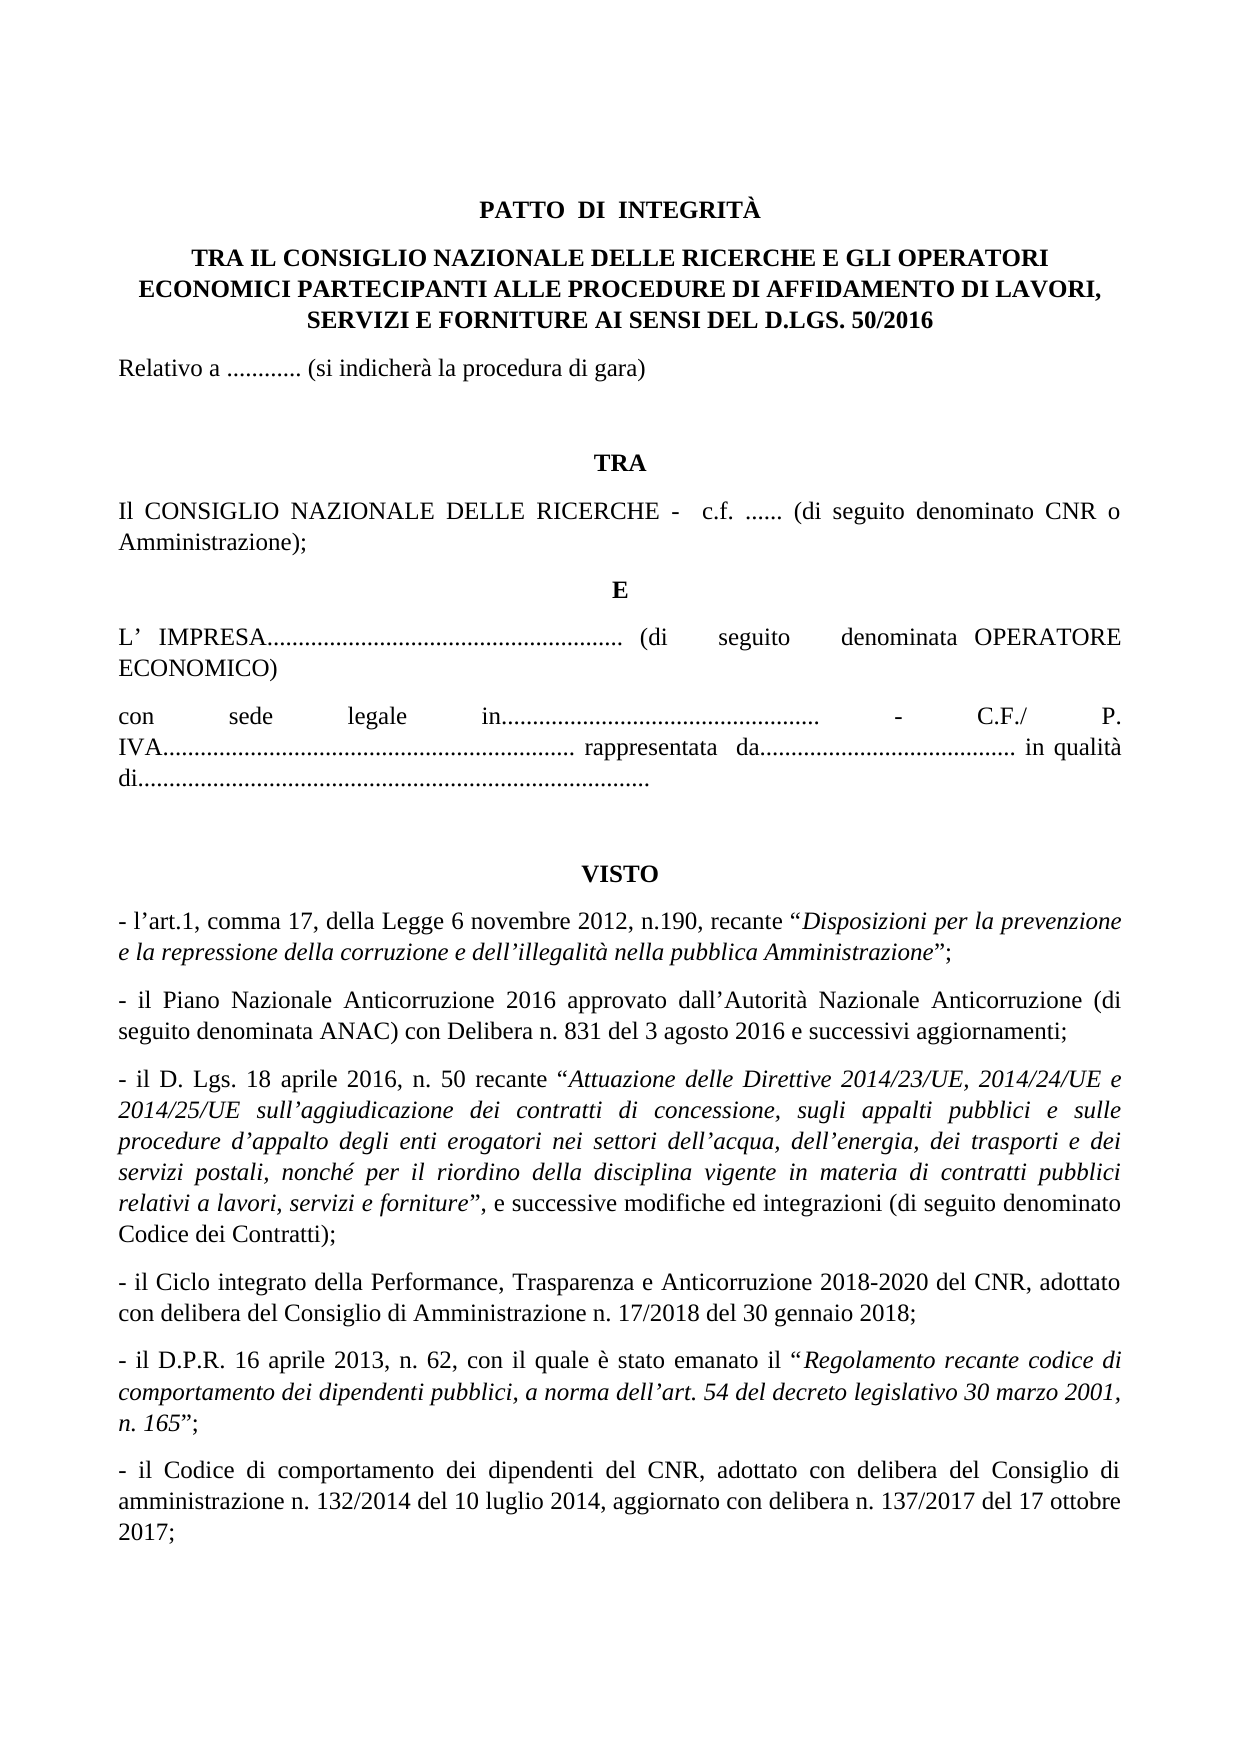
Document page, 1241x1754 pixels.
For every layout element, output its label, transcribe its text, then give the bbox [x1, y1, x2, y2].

text - il Codice di comportamento dei dipendenti del CNR, adottato con delibera del Consiglio di amministrazione n. 132/2014 del 10 luglio 2014, aggiornato con delibera n. 137/2017 del 17 ottobre 2017; [118, 1455, 1122, 1546]
text - il D. Lgs. 18 aprile 2016, n. 50 recante “Attuazione delle Direttive 2014/23/UE, 2014/24/UE e 2014/25/UE sull’aggiudicazione dei contratti di concessione, sugli appalti pubblici e sulle procedure d’appalto degli enti erogatori nei settori dell’acqua, dell’energia, dei trasporti e dei servizi postali, nonché per il riordino della disciplina vigente in materia di contratti pubblici relativi a lavori, servizi e forniture”, e successive modifiche ed integrazioni (di seguito denominato Codice dei Contratti); [118, 1064, 1122, 1248]
text Il CONSIGLIO NAZIONALE DELLE RICERCHE - c.f. ...... (di seguito denominato CNR o Amministrazione); [118, 496, 1122, 556]
text Relativo a ............ (si indicherà la procedura di gara) [118, 353, 1122, 382]
text - il D.P.R. 16 aprile 2013, n. 62, con il quale è stato emanato il “Regolamento recante codice di comportamento dei dipendenti pubblici, a norma dell’art. 54 del decreto legislativo 30 marzo 2001, n. 165”; [118, 1346, 1122, 1436]
text VISTO [118, 859, 1122, 887]
text L’ IMPRESA......................................................... (di seguito denominata OPERATORE ECONOMICO) [118, 622, 1122, 682]
text - il Ciclo integrato della Performance, Trasparenza e Anticorruzione 2018-2020 del CNR, adottato con delibera del Consiglio di Amministrazione n. 17/2018 del 30 gennaio 2018; [118, 1267, 1122, 1327]
text - il Piano Nazionale Anticorruzione 2016 approvato dall’Autorità Nazionale Anticorruzione (di seguito denominata ANAC) con Delibera n. 831 del 3 agosto 2016 e successivi aggiornamenti; [118, 985, 1122, 1045]
text E [118, 575, 1122, 603]
text TRA IL CONSIGLIO NAZIONALE DELLE RICERCHE E GLI OPERATORI ECONOMICI PARTECIPANTI ALLE PROCEDURE DI AFFIDAMENTO DI LAVORI, SERVIZI E FORNITURE AI SENSI DEL D.LGS. 50/2016 [118, 243, 1122, 334]
text con sede legale in................................................... - C.F./ P. IVA.................................................................. rappresentata da......................................... in qualità di.................................................................................. [118, 701, 1122, 792]
text TRA [118, 448, 1122, 477]
text PATTO DI INTEGRITÀ [118, 195, 1122, 224]
text - l’art.1, comma 17, della Legge 6 novembre 2012, n.190, recante “Disposizioni per la prevenzione e la repressione della corruzione e dell’illegalità nella pubblica Amministrazione”; [118, 906, 1122, 966]
